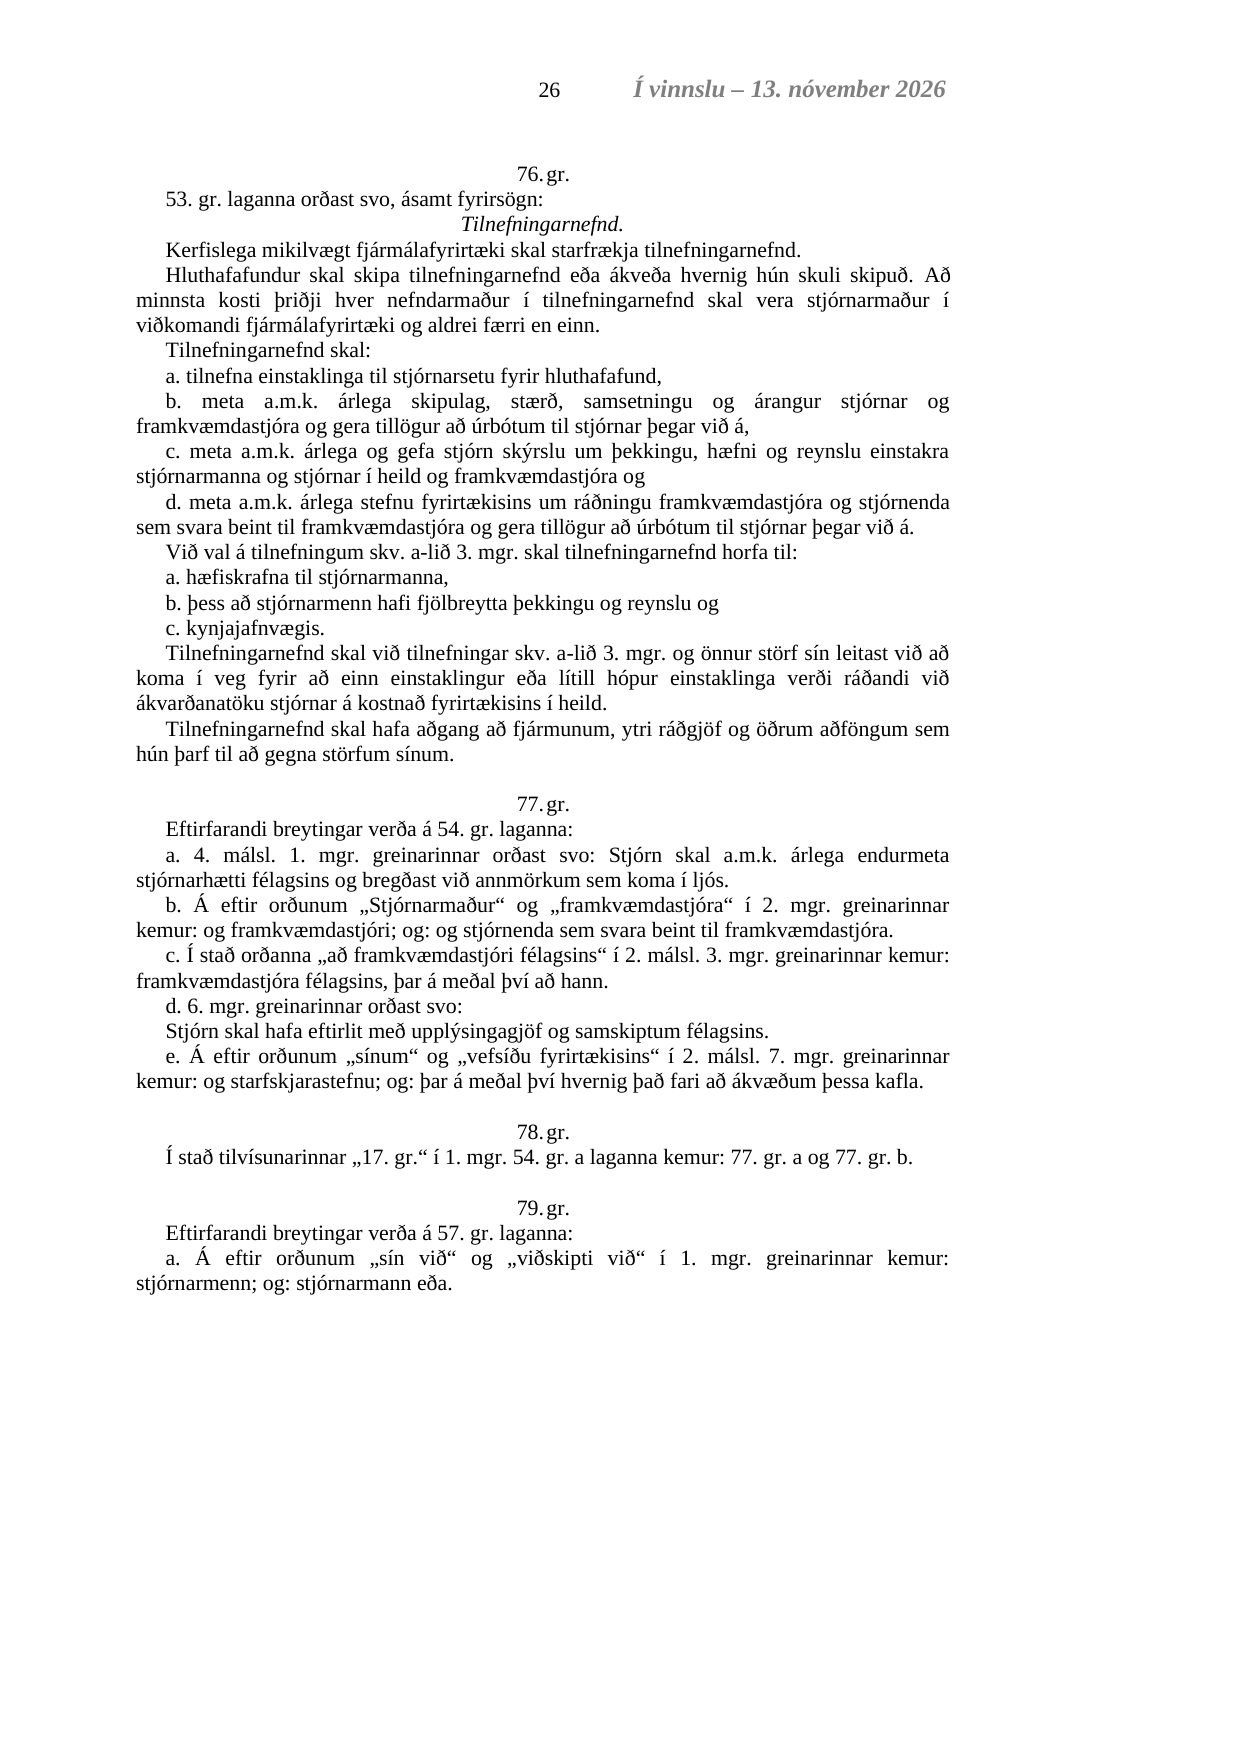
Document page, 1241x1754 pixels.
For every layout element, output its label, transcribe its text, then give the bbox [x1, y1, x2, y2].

text Í stað tilvísunarinnar „17. gr.“ í 1. mgr. 54. gr. a laganna kemur: 77. gr. a og 77. gr. b. [136, 1144, 951, 1169]
text a. tilnefna einstaklinga til stjórnarsetu fyrir hluthafafund, [136, 363, 951, 388]
text d. 6. mgr. greinarinnar orðast svo: [136, 993, 951, 1018]
text c. meta a.m.k. árlega og gefa stjórn skýrslu um þekkingu, hæfni og reynslu einstakra stjórnarmanna og stjórnar í heild og framkvæmdastjóra og [136, 438, 951, 489]
text Tilnefningarnefnd skal við tilnefningar skv. a-lið 3. mgr. og önnur störf sín leitast við að koma í veg fyrir að einn einstaklingur eða lítill hópur einstaklinga verði ráðandi við ákvarðanatöku stjórnar á kostnað fyrirtækisins í heild. [136, 640, 951, 716]
text Tilnefningarnefnd skal: [136, 337, 951, 363]
text Tilnefningarnefnd. [136, 211, 951, 237]
text Hluthafafundur skal skipa tilnefningarnefnd eða ákveða hvernig hún skuli skipuð. Að minnsta kosti þriðji hver nefndarmaður í tilnefningarnefnd skal vera stjórnarmaður í viðkomandi fjármálafyrirtæki og aldrei færri en einn. [136, 262, 951, 337]
text Við val á tilnefningum skv. a-lið 3. mgr. skal tilnefningarnefnd horfa til: [136, 539, 951, 564]
list gr. [136, 1119, 951, 1144]
text a. Á eftir orðunum „sín við“ og „viðskipti við“ í 1. mgr. greinarinnar kemur: stjórnarmenn; og: stjórnarmann eða. [136, 1245, 951, 1295]
list gr. [136, 161, 951, 186]
text Kerfislega mikilvægt fjármálafyrirtæki skal starfrækja tilnefningarnefnd. [136, 237, 951, 262]
text Tilnefningarnefnd skal hafa aðgang að fjármunum, ytri ráðgjöf og öðrum aðföngum sem hún þarf til að gegna störfum sínum. [136, 716, 951, 766]
text Eftirfarandi breytingar verða á 57. gr. laganna: [136, 1220, 951, 1245]
list gr. [136, 791, 951, 816]
text c. kynjajafnvægis. [136, 615, 951, 640]
text 53. gr. laganna orðast svo, ásamt fyrirsögn: [136, 186, 951, 211]
text d. meta a.m.k. árlega stefnu fyrirtækisins um ráðningu framkvæmdastjóra og stjórnenda sem svara beint til framkvæmdastjóra og gera tillögur að úrbótum til stjórnar þegar við á. [136, 489, 951, 539]
text c. Í stað orðanna „að framkvæmdastjóri félagsins“ í 2. málsl. 3. mgr. greinarinnar kemur: framkvæmdastjóra félagsins, þar á meðal því að hann. [136, 942, 951, 993]
text e. Á eftir orðunum „sínum“ og „vefsíðu fyrirtækisins“ í 2. málsl. 7. mgr. greinarinnar kemur: og starfskjarastefnu; og: þar á meðal því hvernig það fari að ákvæðum þessa kafla. [136, 1043, 951, 1094]
list gr. [136, 1194, 951, 1220]
text b. meta a.m.k. árlega skipulag, stærð, samsetningu og árangur stjórnar og framkvæmdastjóra og gera tillögur að úrbótum til stjórnar þegar við á, [136, 388, 951, 438]
text b. þess að stjórnarmenn hafi fjölbreytta þekkingu og reynslu og [136, 589, 951, 615]
text b. Á eftir orðunum „Stjórnarmaður“ og „framkvæmdastjóra“ í 2. mgr. greinarinnar kemur: og framkvæmdastjóri; og: og stjórnenda sem svara beint til framkvæmdastjóra. [136, 892, 951, 942]
text a. 4. málsl. 1. mgr. greinarinnar orðast svo: Stjórn skal a.m.k. árlega endurmeta stjórnarhætti félagsins og bregðast við annmörkum sem koma í ljós. [136, 842, 951, 892]
text Stjórn skal hafa eftirlit með upplýsingagjöf og samskiptum félagsins. [136, 1018, 951, 1043]
text Eftirfarandi breytingar verða á 54. gr. laganna: [136, 816, 951, 842]
text a. hæfiskrafna til stjórnarmanna, [136, 564, 951, 589]
